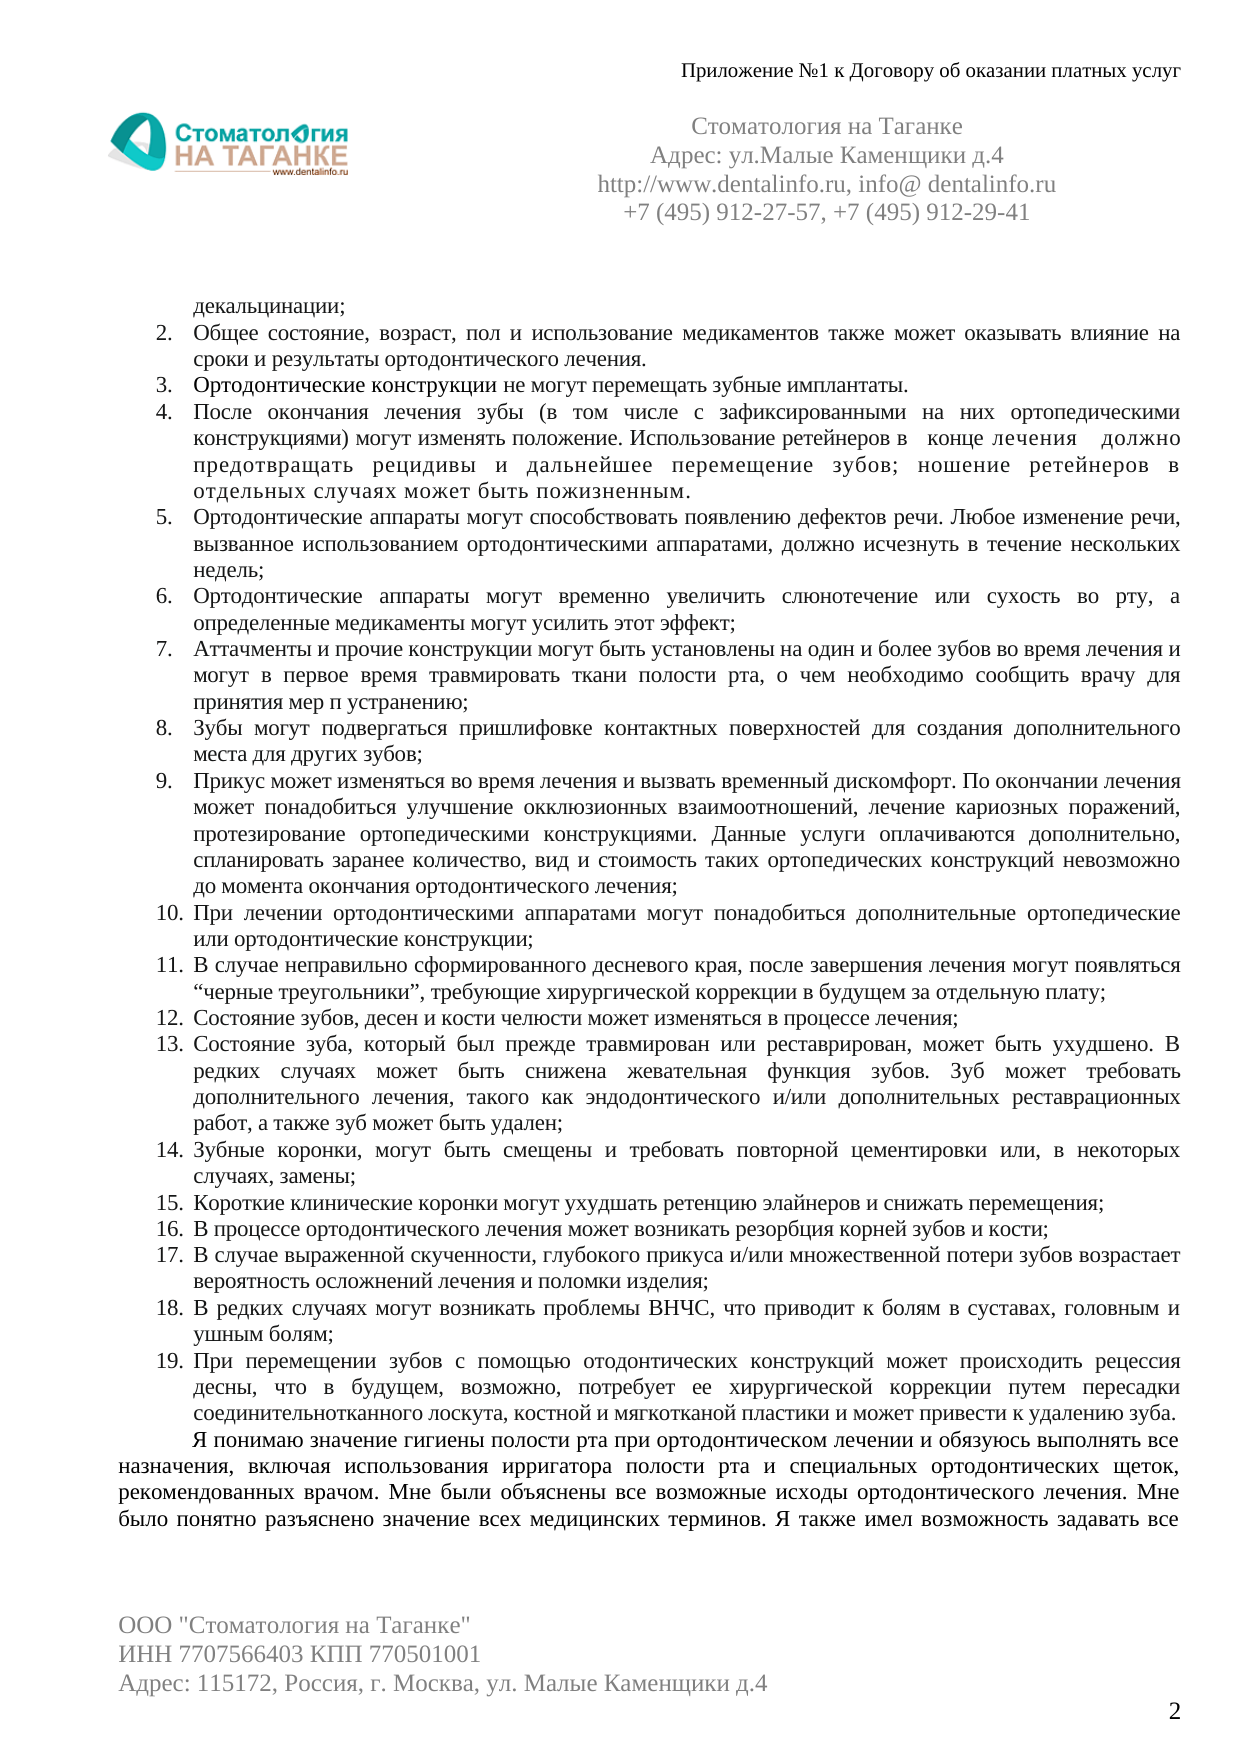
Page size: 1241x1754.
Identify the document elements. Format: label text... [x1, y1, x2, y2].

picture [107, 34, 349, 275]
list При перемещении зубов с помощью отодонтических конструкций может происходить рецессия десны, что в будущем, возможно, потребует ее хирургической коррекции путем пересадки соединительнотканного лоскута, костной и мягкотканой пластики и может привести к удалению зуба. [156, 1347, 1181, 1426]
list При лечении ортодонтическими аппаратами могут понадобиться дополнительные ортопедические или ортодонтические конструкции; [156, 899, 1181, 951]
list Прикус может изменяться во время лечения и вызвать временный дискомфорт. По окончании лечения может понадобиться улучшение окклюзионных взаимоотношений, лечение кариозных поражений, протезирование ортопедическими конструкциями. Данные услуги оплачиваются дополнительно, спланировать заранее количество, вид и стоимость таких ортопедических конструкций невозможно до момента окончания ортодонтического лечения; [156, 767, 1181, 899]
list Ортодонтические конструкции не могут перемещать зубные имплантаты. [156, 372, 1181, 398]
list В случае выраженной скученности, глубокого прикуса и/или множественной потери зубов возрастает вероятность осложнений лечения и поломки изделия; [156, 1241, 1181, 1294]
list Ортодонтические аппараты могут способствовать появлению дефектов речи. Любое изменение речи, вызванное использованием ортодонтическими аппаратами, должно исчезнуть в течение нескольких недель; [156, 503, 1181, 582]
list Ортодонтические аппараты могут временно увеличить слюнотечение или сухость во рту, а определенные медикаменты могут усилить этот эффект; [156, 582, 1181, 635]
list Короткие клинические коронки могут ухудшать ретенцию элайнеров и снижать перемещения; [156, 1188, 1181, 1215]
list После окончания лечения зубы (в том числе с зафиксированными на них ортопедическими конструкциями) могут изменять положение. Использование ретейнеров в конце лечения должно предотвращать рецидивы и дальнейшее перемещение зубов; ношение ретейнеров в отдельных случаях может быть пожизненным. [156, 398, 1181, 503]
list В процессе ортодонтического лечения может возникать резорбция корней зубов и кости; [156, 1215, 1181, 1241]
list В случае неправильно сформированного десневого края, после завершения лечения могут появляться “черные треугольники”, требующие хирургической коррекции в будущем за отдельную плату; [156, 951, 1181, 1004]
list Зубные коронки, могут быть смещены и требовать повторной цементировки или, в некоторых случаях, замены; [156, 1136, 1181, 1188]
list Аттачменты и прочие конструкции могут быть установлены на один и более зубов во время лечения и могут в первое время травмировать ткани полости рта, о чем необходимо сообщить врачу для принятия мер п устранению; [156, 635, 1181, 714]
list Состояние зуба, который был прежде травмирован или реставрирован, может быть ухудшено. В редких случаях может быть снижена жевательная функция зубов. Зуб может требовать дополнительного лечения, такого как эндодонтического и/или дополнительных реставрационных работ, а также зуб может быть удален; [156, 1030, 1181, 1136]
list В редких случаях могут возникать проблемы ВНЧС, что приводит к болям в суставах, головным и ушным болям; [156, 1294, 1181, 1347]
list Зубы могут подвергаться пришлифовке контактных поверхностей для создания дополнительного места для других зубов; [156, 714, 1181, 767]
list Общее состояние, возраст, пол и использование медикаментов также может оказывать влияние на сроки и результаты ортодонтического лечения. [156, 319, 1181, 372]
list Состояние зубов, десен и кости челюсти может изменяться в процессе лечения; [156, 1004, 1181, 1030]
